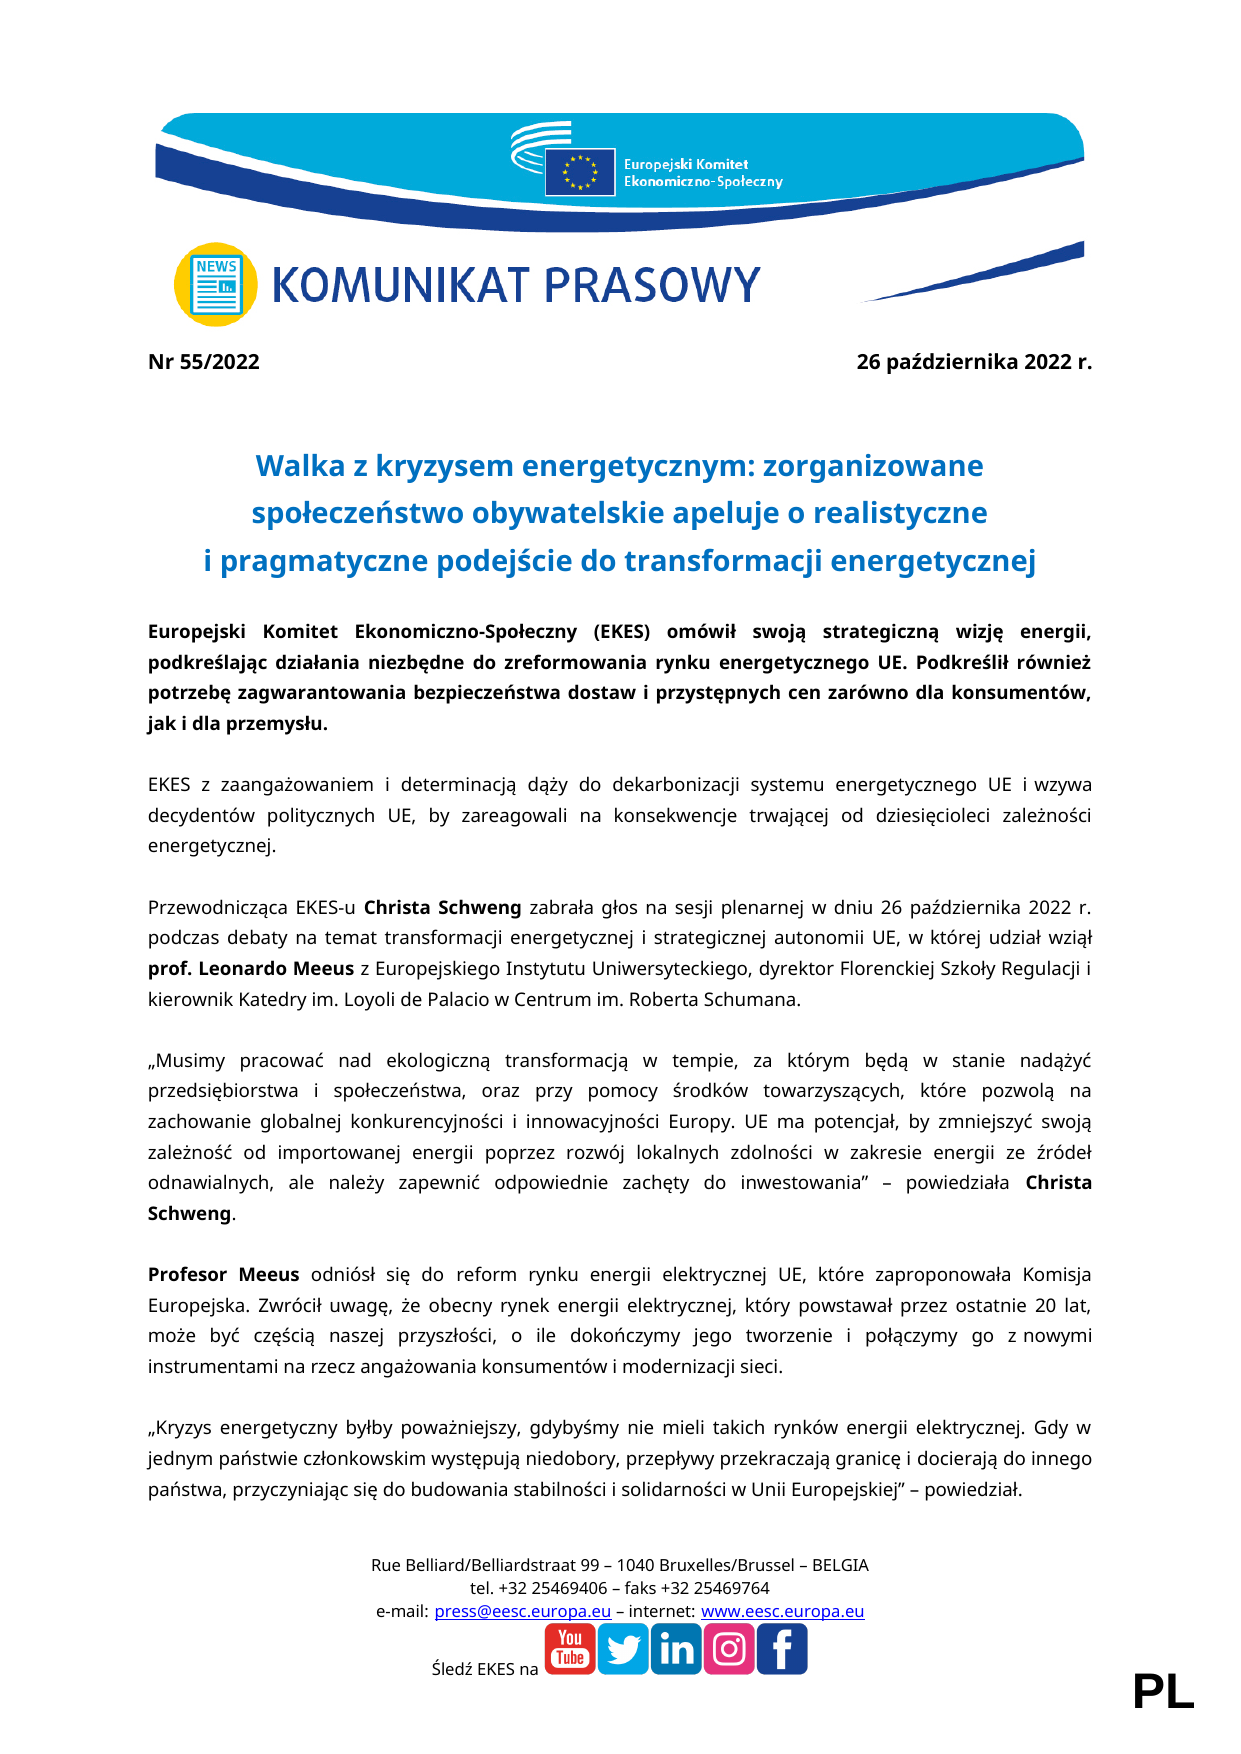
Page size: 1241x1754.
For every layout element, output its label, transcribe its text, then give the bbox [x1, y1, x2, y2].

text Profesor Meeus odniósł się do reform rynku energii elektrycznej UE, które zaproponowała Komisja Europejska. Zwrócił uwagę, że obecny rynek energii elektrycznej, który powstawał przez ostatnie 20 lat, może być częścią naszej przyszłości, o ile dokończymy jego tworzenie i połączymy go z nowymi instrumentami na rzecz angażowania konsumentów i modernizacji sieci. [148, 1261, 1092, 1379]
text „Kryzys energetyczny byłby poważniejszy, gdybyśmy nie mieli takich rynków energii elektrycznej. Gdy w jednym państwie członkowskim występują niedobory, przepływy przekraczają granicę i docierają do innego państwa, przyczyniając się do budowania stabilności i solidarności w Unii Europejskiej” – powiedział. [148, 1414, 1092, 1501]
text Przewodnicząca EKES-u Christa Schweng zabrała głos na sesji plenarnej w dniu 26 października 2022 r. podczas debaty na temat transformacji energetycznej i strategicznej autonomii UE, w której udział wziął prof. Leonardo Meeus z Europejskiego Instytutu Uniwersyteckiego, dyrektor Florenckiej Szkoły Regulacji i kierownik Katedry im. Loyoli de Palacio w Centrum im. Roberta Schumana. [148, 894, 1092, 1011]
text EKES z zaangażowaniem i determinacją dąży do dekarbonizacji systemu energetycznego UE i wzywa decydentów politycznych UE, by zareagowali na konsekwencje trwającej od dziesięcioleci zależności energetycznej. [148, 771, 1092, 858]
text Europejski Komitet Ekonomiczno-Społeczny (EKES) omówił swoją strategiczną wizję energii, podkreślając działania niezbędne do zreformowania rynku energetycznego UE. Podkreślił również potrzebę zagwarantowania bezpieczeństwa dostaw i przystępnych cen zarówno dla konsumentów, jak i dla przemysłu. [148, 618, 1092, 736]
text Walka z kryzysem energetycznym: zorganizowane społeczeństwo obywatelskie apeluje o realistyczne i pragmatyczne podejście do transformacji energetycznej [148, 445, 1092, 580]
table_header 26 października 2022 r. [675, 335, 1104, 388]
picture [543, 1622, 809, 1676]
text „Musimy pracować nad ekologiczną transformacją w tempie, za którym będą w stanie nadążyć przedsiębiorstwa i społeczeństwa, oraz przy pomocy środków towarzyszących, które pozwolą na zachowanie globalnej konkurencyjności i innowacyjności Europy. UE ma potencjał, by zmniejszyć swoją zależność od importowanej energii poprzez rozwój lokalnych zdolności w zakresie energii ze źródeł odnawialnych, ale należy zapewnić odpowiednie zachęty do inwestowania” – powiedziała Christa Schweng. [148, 1047, 1092, 1226]
picture [147, 105, 1092, 335]
table_header Nr 55/2022 [136, 335, 675, 388]
